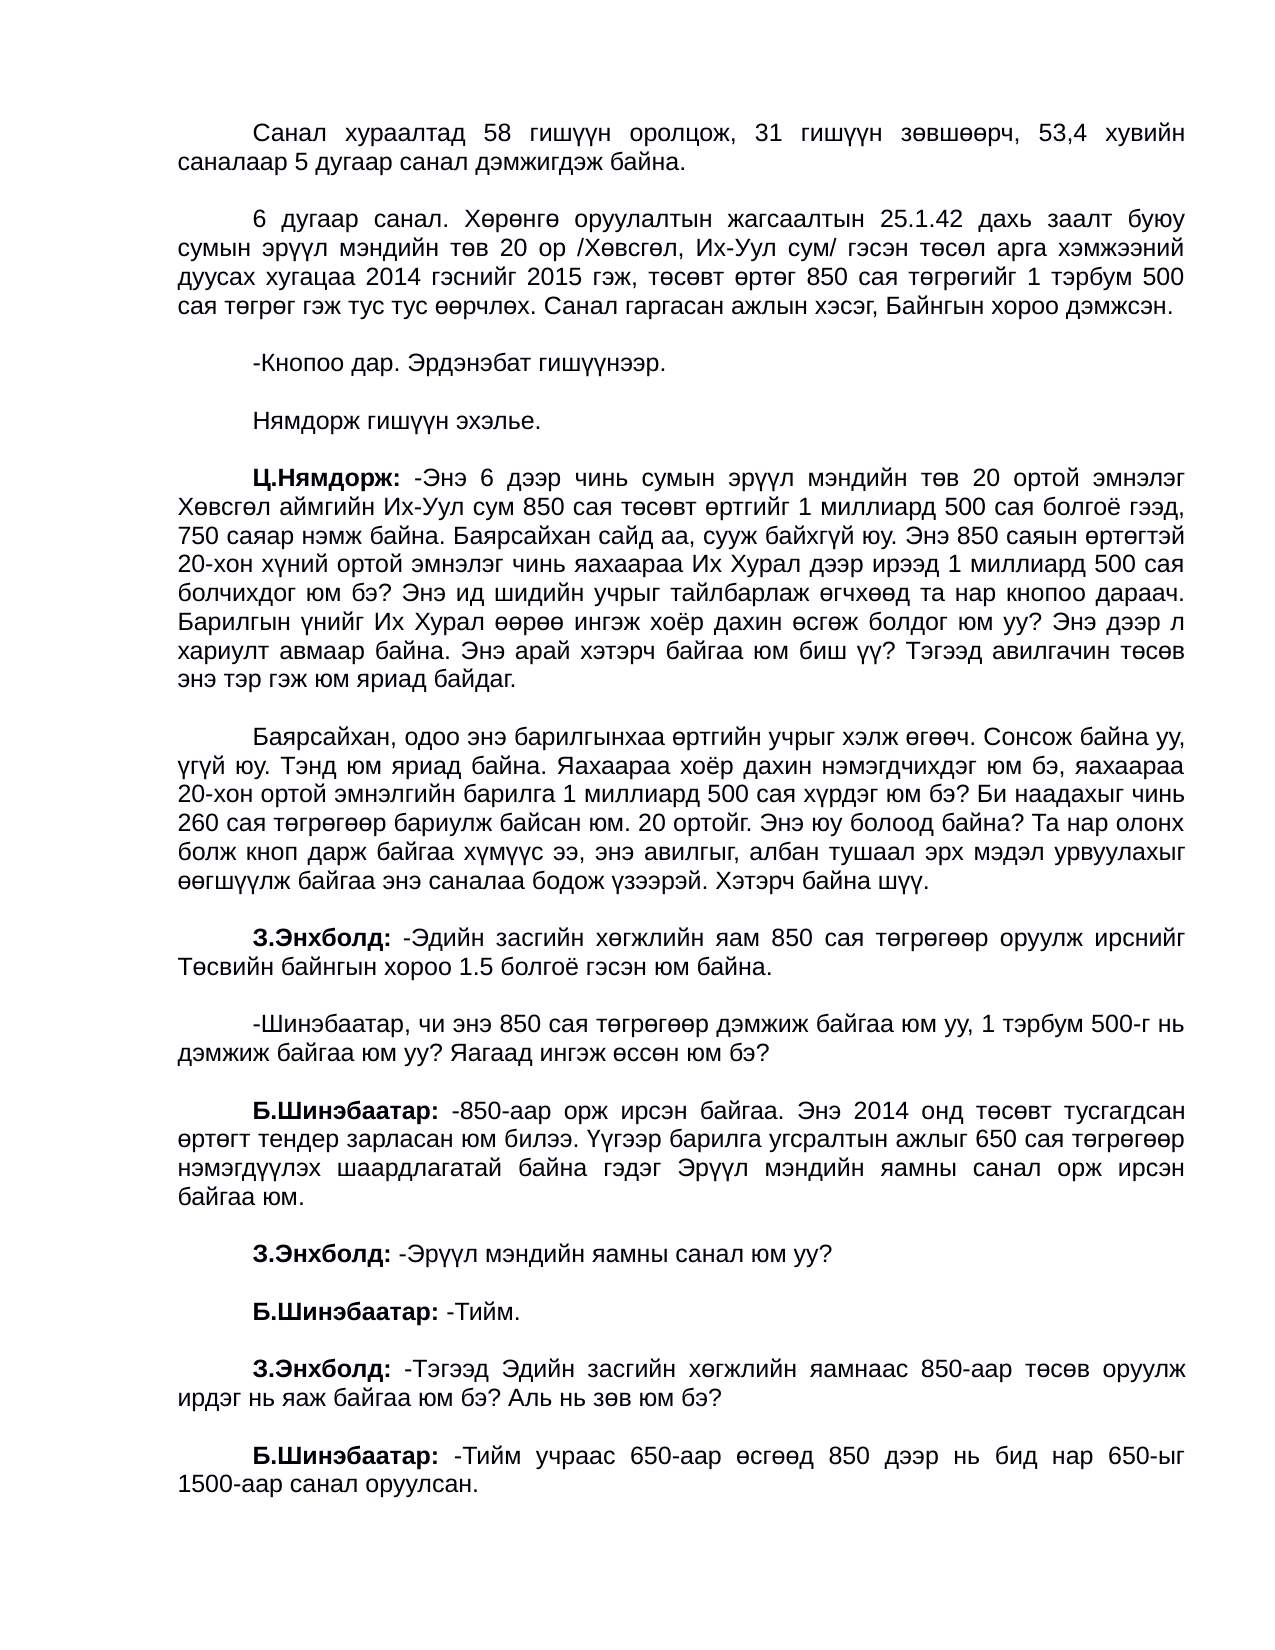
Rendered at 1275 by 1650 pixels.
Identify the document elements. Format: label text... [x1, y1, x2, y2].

text -Шинэбаатар, чи энэ 850 сая төгрөгөөр дэмжиж байгаа юм уу, 1 тэрбум 500-г нь дэмжиж байгаа юм уу? Яагаад ингэж өссөн юм бэ? [177, 1009, 1186, 1067]
text -Кнопоо дар. Эрдэнэбат гишүүнээр. [177, 348, 1186, 377]
text Баярсайхан, одоо энэ барилгынхаа өртгийн учрыг хэлж өгөөч. Сонсож байна уу, үгүй юу. Тэнд юм яриад байна. Яахаараа хоёр дахин нэмэгдчихдэг юм бэ, яахаараа 20-хон ортой эмнэлгийн барилга 1 миллиард 500 сая хүрдэг юм бэ? Би наадахыг чинь 260 сая төгрөгөөр бариулж байсан юм. 20 ортойг. Энэ юу болоод байна? Та нар олонх болж кноп дарж байгаа хүмүүс ээ, энэ авилгыг, албан тушаал эрх мэдэл урвуулахыг өөгшүүлж байгаа энэ саналаа бодож үзээрэй. Хэтэрч байна шүү. [177, 722, 1186, 894]
text 6 дугаар санал. Хөрөнгө оруулалтын жагсаалтын 25.1.42 дахь заалт буюу сумын эрүүл мэндийн төв 20 ор /Хөвсгөл, Их-Уул сум/ гэсэн төсөл арга хэмжээний дуусах хугацаа 2014 гэснийг 2015 гэж, төсөвт өртөг 850 сая төгрөгийг 1 тэрбум 500 сая төгрөг гэж тус тус өөрчлөх. Санал гаргасан ажлын хэсэг, Байнгын хороо дэмжсэн. [177, 204, 1186, 319]
text З.Энхболд: -Эдийн засгийн хөгжлийн яам 850 сая төгрөгөөр оруулж ирснийг Төсвийн байнгын хороо 1.5 болгоё гэсэн юм байна. [177, 923, 1186, 981]
text Б.Шинэбаатар: -850-аар орж ирсэн байгаа. Энэ 2014 онд төсөвт тусгагдсан өртөгт тендер зарласан юм билээ. Үүгээр барилга угсралтын ажлыг 650 сая төгрөгөөр нэмэгдүүлэх шаардлагатай байна гэдэг Эрүүл мэндийн яамны санал орж ирсэн байгаа юм. [177, 1096, 1186, 1211]
text Нямдорж гишүүн эхэлье. [177, 406, 1186, 434]
text Санал хураалтад 58 гишүүн оролцож, 31 гишүүн зөвшөөрч, 53,4 хувийн саналаар 5 дугаар санал дэмжигдэж байна. [177, 118, 1186, 176]
text Ц.Нямдорж: -Энэ 6 дээр чинь сумын эрүүл мэндийн төв 20 ортой эмнэлэг Хөвсгөл аймгийн Их-Уул сум 850 сая төсөвт өртгийг 1 миллиард 500 сая болгоё гээд, 750 саяар нэмж байна. Баярсайхан сайд аа, сууж байхгүй юу. Энэ 850 саяын өртөгтэй 20-хон хүний ортой эмнэлэг чинь яахаараа Их Хурал дээр ирээд 1 миллиард 500 сая болчихдог юм бэ? Энэ ид шидийн учрыг тайлбарлаж өгчхөөд та нар кнопоо дараач. Барилгын үнийг Их Хурал өөрөө ингэж хоёр дахин өсгөж болдог юм уу? Энэ дээр л хариулт авмаар байна. Энэ арай хэтэрч байгаа юм биш үү? Тэгээд авилгачин төсөв энэ тэр гэж юм яриад байдаг. [177, 463, 1186, 693]
text З.Энхболд: -Тэгээд Эдийн засгийн хөгжлийн яамнаас 850-аар төсөв оруулж ирдэг нь яаж байгаа юм бэ? Аль нь зөв юм бэ? [177, 1354, 1186, 1412]
text Б.Шинэбаатар: -Тийм учраас 650-аар өсгөөд 850 дээр нь бид нар 650-ыг 1500-аар санал оруулсан. [177, 1441, 1186, 1498]
text Б.Шинэбаатар: -Тийм. [177, 1297, 1186, 1326]
text З.Энхболд: -Эрүүл мэндийн яамны санал юм уу? [177, 1239, 1186, 1268]
